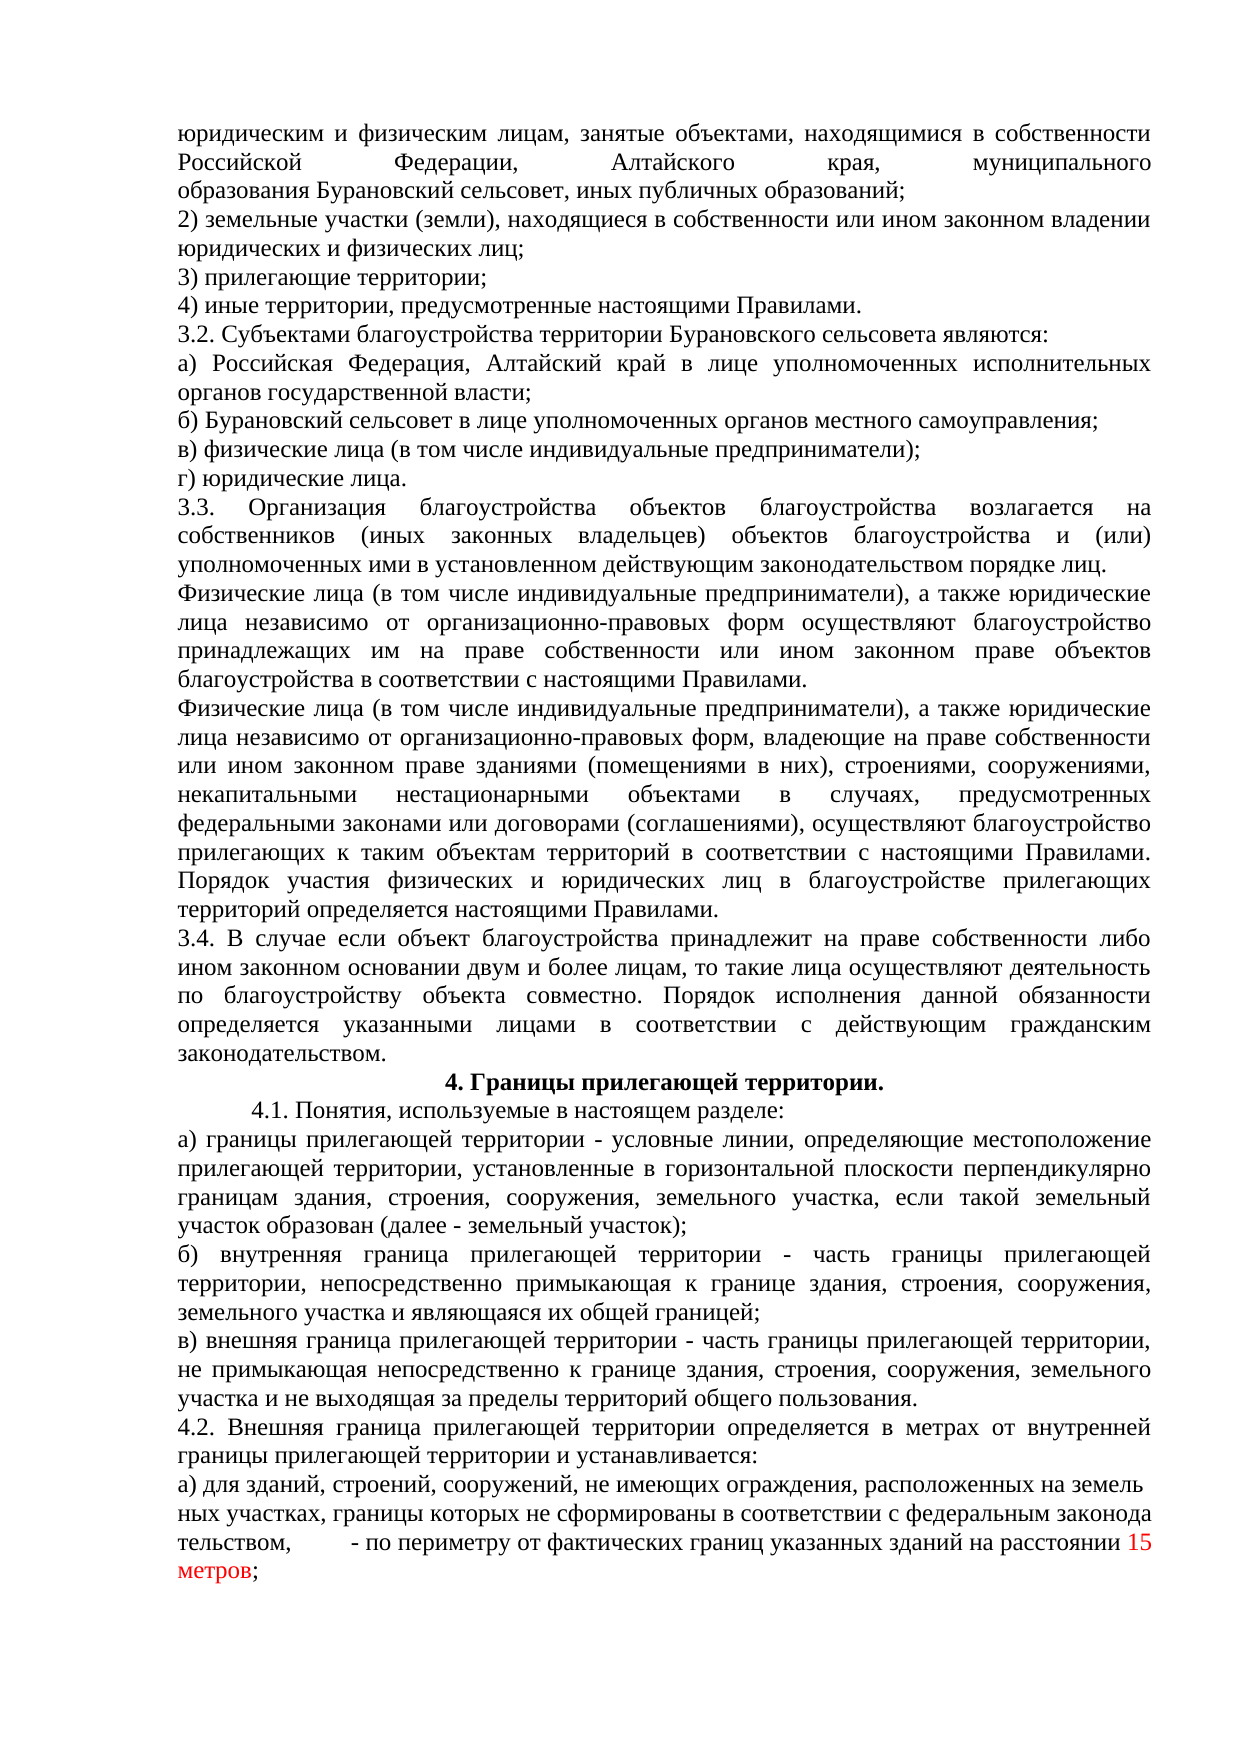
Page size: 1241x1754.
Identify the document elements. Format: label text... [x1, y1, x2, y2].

text 3.4. В случае если объект благоустройства принадлежит на праве собственности либо ином законном основании двум и более лицам, то такие лица осуществляют деятельность по благоустройству объекта совместно. Порядок исполнения данной обязанности определяется указанными лицами в соответствии с действующим гражданским законодательством. [177, 923, 1152, 1067]
text 3.2. Субъектами благоустройства территории Бурановского сельсовета являются: [177, 319, 1152, 348]
text в) внешняя граница прилегающей территории - часть границы прилегающей территории, не примыкающая непосредственно к границе здания, строения, сооружения, земельного участка и не выходящая за пределы территорий общего пользования. [177, 1326, 1152, 1412]
text 4.1. Понятия, используемые в настоящем разделе: [177, 1096, 1152, 1124]
text б) Бурановский сельсовет в лице уполномоченных органов местного самоуправления; [177, 406, 1152, 434]
text 4.2. Внешняя граница прилегающей территории определяется в метрах от внутренней границы прилегающей территории и устанавливается: [177, 1412, 1152, 1469]
text в) физические лица (в том числе индивидуальные предприниматели); [177, 434, 1152, 463]
text а) для зданий, строений, сооружений, не имеющих ограждения, расположенных на земельных участках, границы которых не сформированы в соответствии с федеральным законодательством, - по периметру от фактических границ указанных зданий на расстоянии 15 метров; [177, 1469, 1152, 1584]
text 4. Границы прилегающей территории. [177, 1067, 1152, 1096]
text 3) прилегающие территории; [177, 262, 1152, 291]
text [177, 118, 1152, 204]
text Физические лица (в том числе индивидуальные предприниматели), а также юридические лица независимо от организационно-правовых форм, владеющие на праве собственности или ином законном праве зданиями (помещениями в них), строениями, сооружениями, некапитальными нестационарными объектами в случаях, предусмотренных федеральными законами или договорами (соглашениями), осуществляют благоустройство прилегающих к таким объектам территорий в соответствии с настоящими Правилами. Порядок участия физических и юридических лиц в благоустройстве прилегающих территорий определяется настоящими Правилами. [177, 693, 1152, 923]
text 3.3. Организация благоустройства объектов благоустройства возлагается на собственников (иных законных владельцев) объектов благоустройства и (или) уполномоченных ими в установленном действующим законодательством порядке лиц. [177, 492, 1152, 578]
text г) юридические лица. [177, 463, 1152, 492]
text Физические лица (в том числе индивидуальные предприниматели), а также юридические лица независимо от организационно-правовых форм осуществляют благоустройство принадлежащих им на праве собственности или ином законном праве объектов благоустройства в соответствии с настоящими Правилами. [177, 578, 1152, 693]
text 2) земельные участки (земли), находящиеся в собственности или ином законном владении юридических и физических лиц; [177, 204, 1152, 262]
text а) границы прилегающей территории - условные линии, определяющие местоположение прилегающей территории, установленные в горизонтальной плоскости перпендикулярно границам здания, строения, сооружения, земельного участка, если такой земельный участок образован (далее - земельный участок); [177, 1124, 1152, 1239]
text б) внутренняя граница прилегающей территории - часть границы прилегающей территории, непосредственно примыкающая к границе здания, строения, сооружения, земельного участка и являющаяся их общей границей; [177, 1239, 1152, 1326]
text 4) иные территории, предусмотренные настоящими Правилами. [177, 291, 1152, 319]
text а) Российская Федерация, Алтайский край в лице уполномоченных исполнительных органов государственной власти; [177, 348, 1152, 406]
